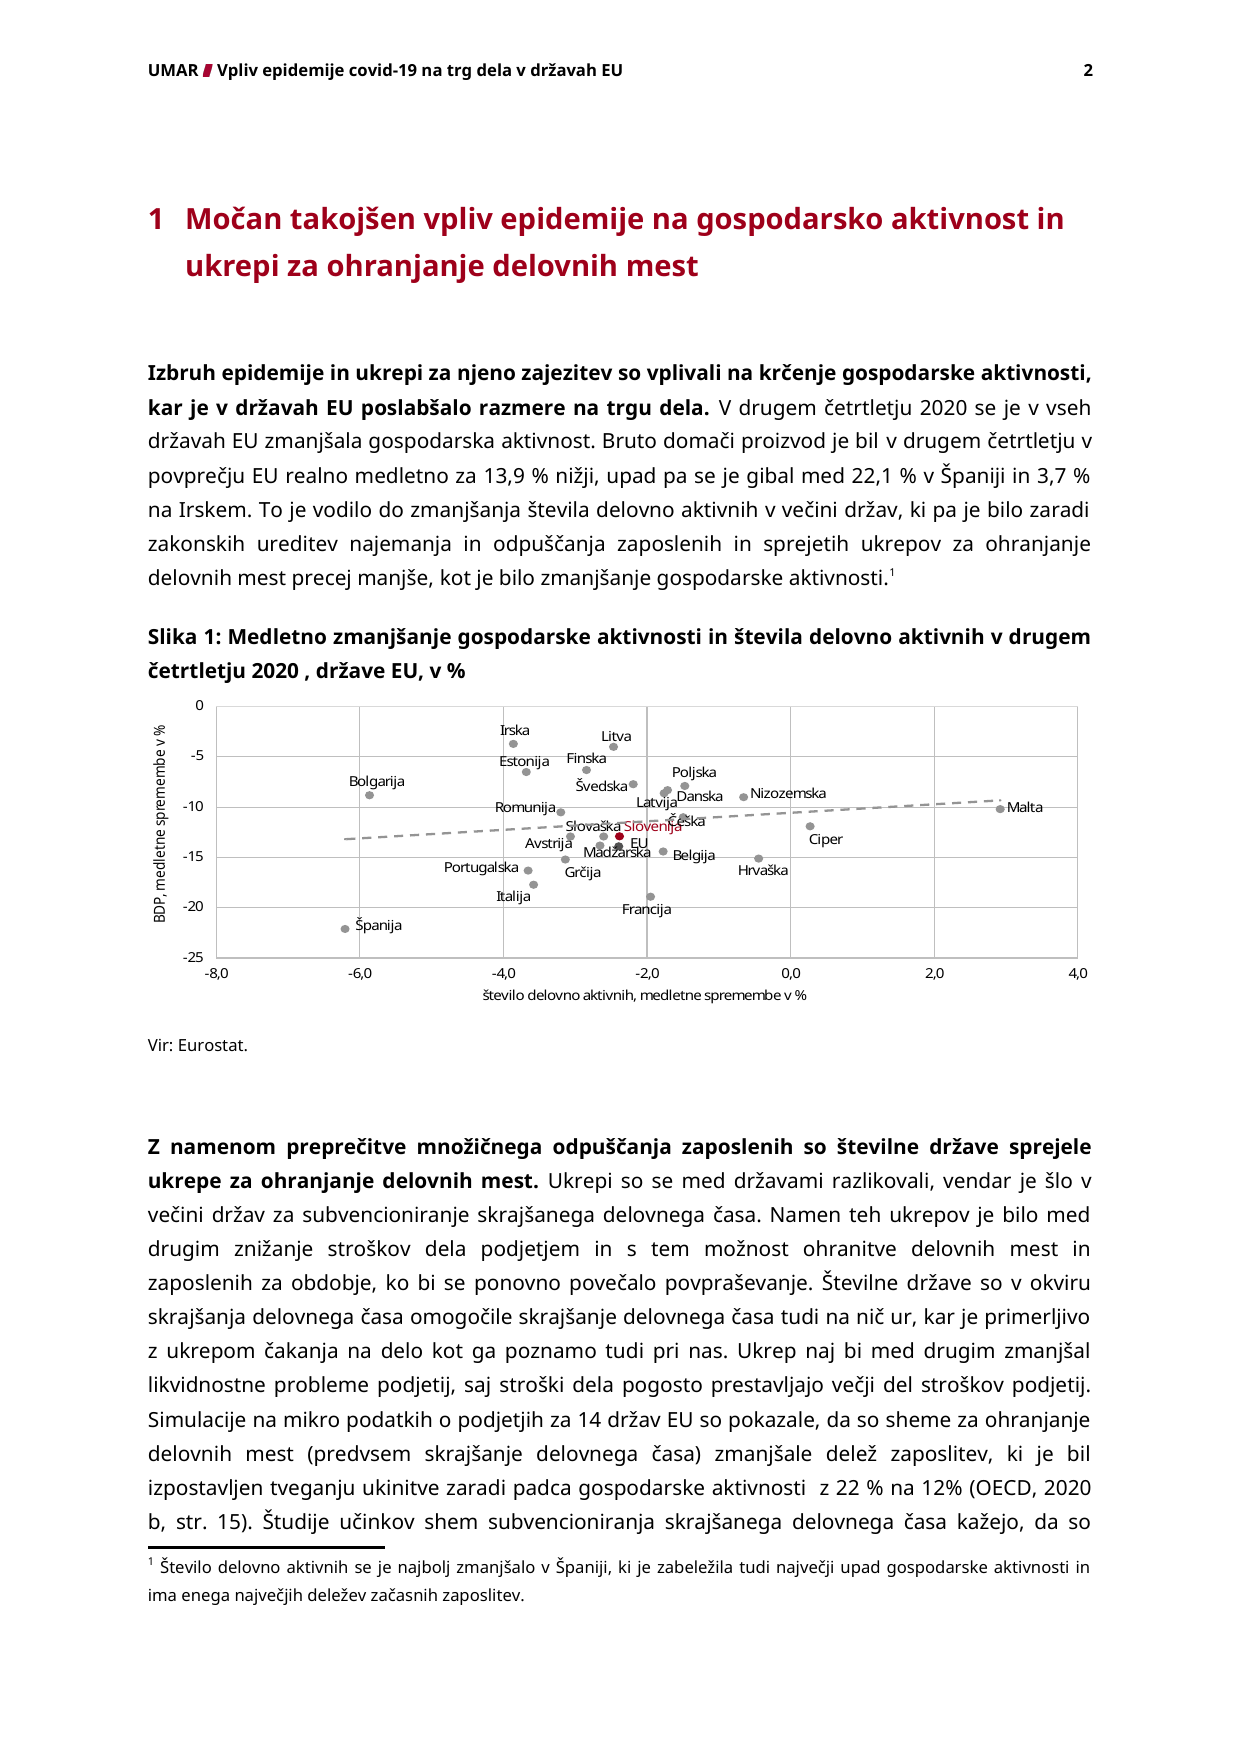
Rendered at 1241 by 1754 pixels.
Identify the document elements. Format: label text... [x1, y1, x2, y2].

text Slika 1: Medletno zmanjšanje gospodarske aktivnosti in števila delovno aktivnih v drugem četrtletju 2020 , države EU, v % [148, 622, 1092, 684]
picture [202, 64, 213, 77]
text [148, 1132, 1092, 1535]
text Vir: Eurostat. [148, 1034, 1092, 1056]
subtitle Močan takojšen vpliv epidemije na gospodarsko aktivnost in ukrepi za ohranjanje delovnih mest [148, 198, 1092, 285]
text Izbruh epidemije in ukrepi za njeno zajezitev so vplivali na krčenje gospodarske aktivnosti, kar je v državah EU poslabšalo razmere na trgu dela. V drugem četrtletju 2020 se je v vseh državah EU zmanjšala gospodarska aktivnost. Bruto domači proizvod je bil v drugem četrtletju v povprečju EU realno medletno za 13,9 % nižji, upad pa se je gibal med 22,1 % v Španiji in 3,7 % na Irskem. To je vodilo do zmanjšanja števila delovno aktivnih v večini držav, ki pa je bilo zaradi zakonskih ureditev najemanja in odpuščanja zaposlenih in sprejetih ukrepov za ohranjanje delovnih mest precej manjše, kot je bilo zmanjšanje gospodarske aktivnosti. [148, 358, 1092, 591]
